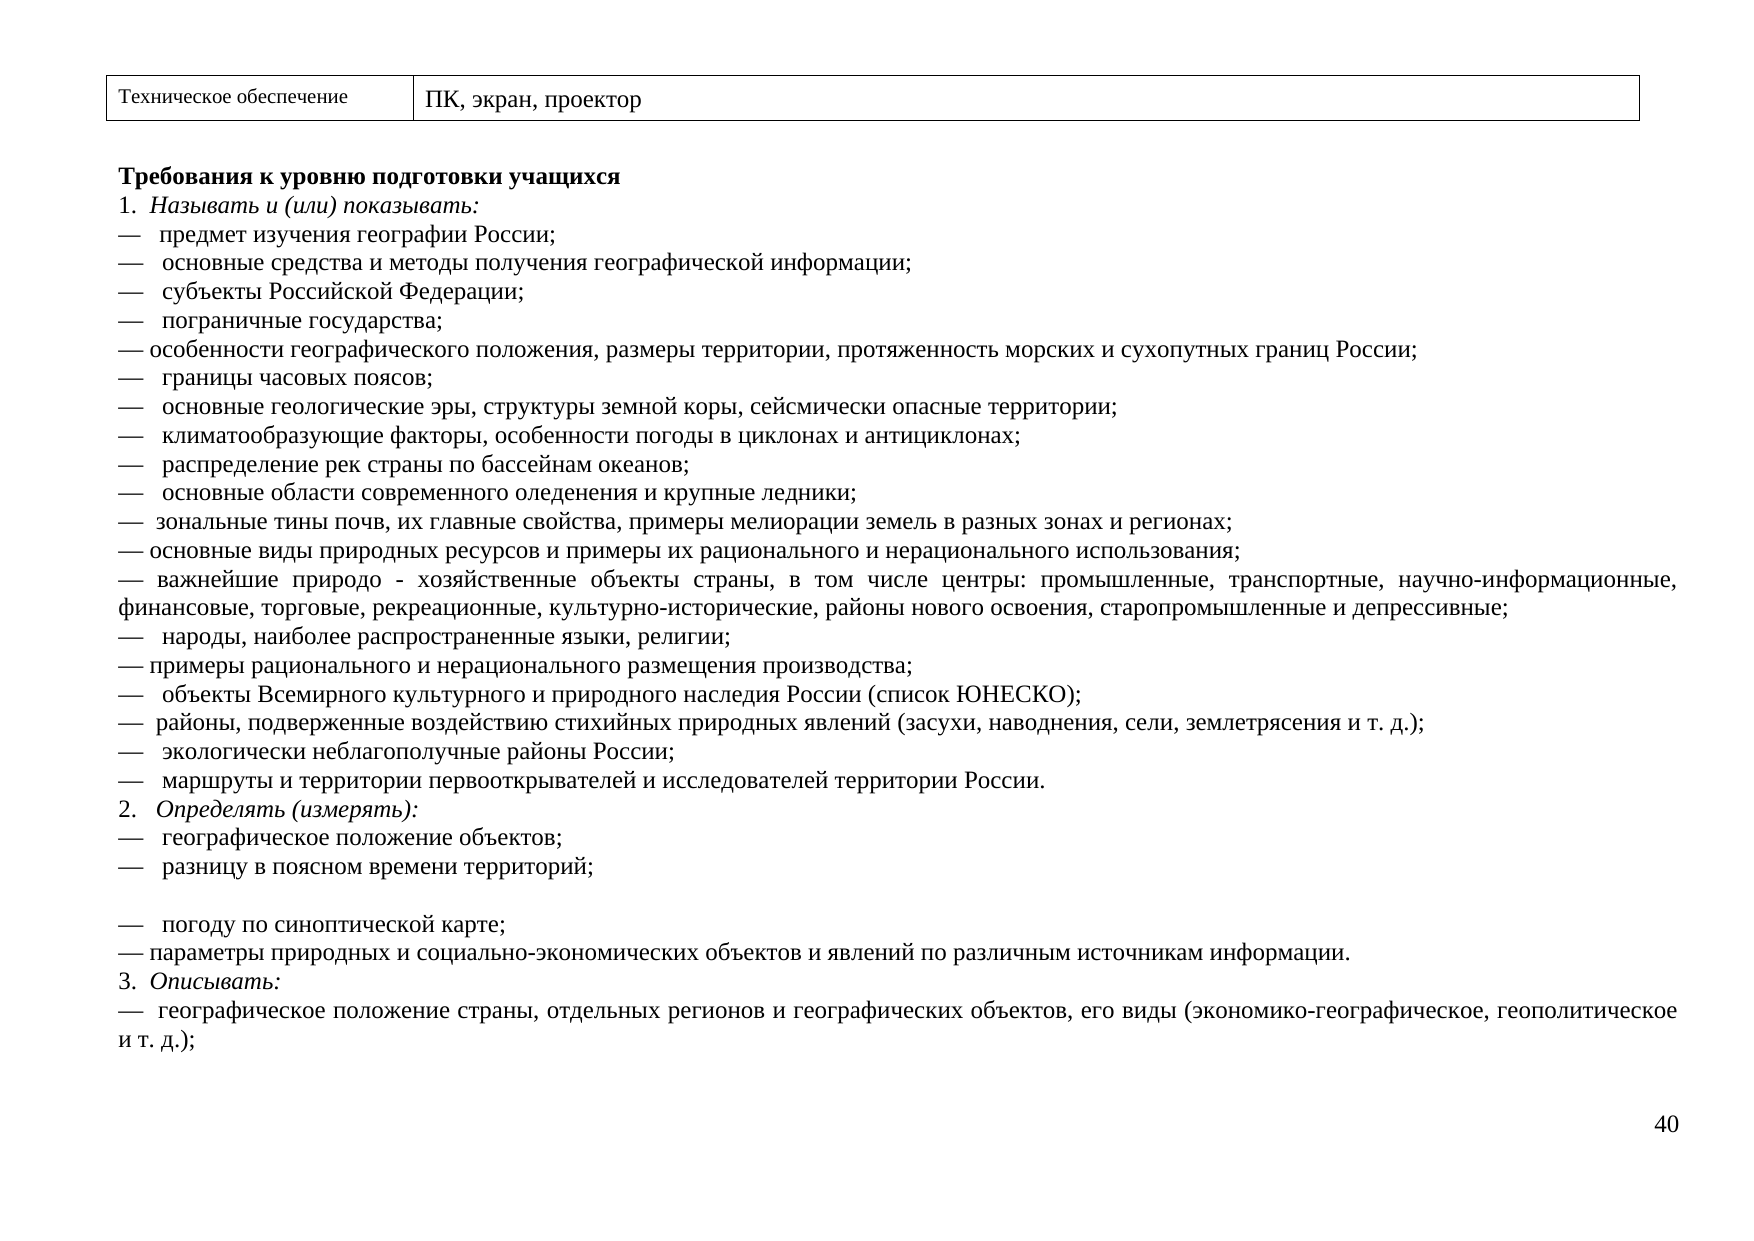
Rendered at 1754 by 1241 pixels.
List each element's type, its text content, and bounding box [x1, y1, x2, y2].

table_cell Техническое обеспечение [107, 76, 413, 120]
text — районы, подверженные воздействию стихийных природных явлений (засухи, наводнения, сели, землетрясения и т. д.); [118, 707, 1679, 736]
text — основные средства и методы получения географической информации; [118, 247, 1679, 276]
text — границы часовых поясов; [118, 362, 1679, 391]
text — географическое положение страны, отдельных регионов и географических объектов, его виды (экономико-географическое, геополитическое и т. д.); [118, 995, 1679, 1052]
text Требования к уровню подготовки учащихся [118, 161, 1679, 190]
text — разницу в поясном времени территорий; [118, 851, 1679, 880]
text — погоду по синоптической карте; [118, 909, 1679, 937]
text 2. Определять (измерять): [118, 794, 1679, 822]
table_cell ПК, экран, проектор [414, 76, 1639, 120]
text — географическое положение объектов; [118, 822, 1679, 851]
text — важнейшие природо - хозяйственные объекты страны, в том числе центры: промышленные, транспортные, научно-информационные, финансовые, торговые, рекреационные, культурно-исторические, районы нового освоения, старопромышленные и депрессивные; [118, 564, 1679, 621]
text — параметры природных и социально-экономических объектов и явлений по различным источникам информации. [118, 937, 1679, 966]
text — предмет изучения географии России; [118, 219, 1679, 247]
text 3. Описывать: [118, 966, 1679, 995]
text — маршруты и территории первооткрывателей и исследователей территории России. [118, 765, 1679, 794]
text — примеры рационального и нерационального размещения производства; [118, 650, 1679, 679]
text — экологически неблагополучные районы России; [118, 736, 1679, 765]
text — распределение рек страны по бассейнам океанов; [118, 449, 1679, 477]
text — основные геологические эры, структуры земной коры, сейсмически опасные территории; [118, 391, 1679, 420]
text — объекты Всемирного культурного и природного наследия России (список ЮНЕСКО); [118, 679, 1679, 707]
text — особенности географического положения, размеры территории, протяженность морских и сухопутных границ России; [118, 334, 1679, 362]
text — субъекты Российской Федерации; [118, 276, 1679, 305]
text — основные виды природных ресурсов и примеры их рационального и нерационального использования; [118, 535, 1679, 564]
text — основные области современного оледенения и крупные ледники; [118, 477, 1679, 506]
text — пограничные государства; [118, 305, 1679, 334]
text — зональные тины почв, их главные свойства, примеры мелиорации земель в разных зонах и регионах; [118, 506, 1679, 535]
text — народы, наиболее распространенные языки, религии; [118, 621, 1679, 650]
text 1. Называть и (или) показывать: [118, 190, 1679, 219]
text — климатообразующие факторы, особенности погоды в циклонах и антициклонах; [118, 420, 1679, 449]
